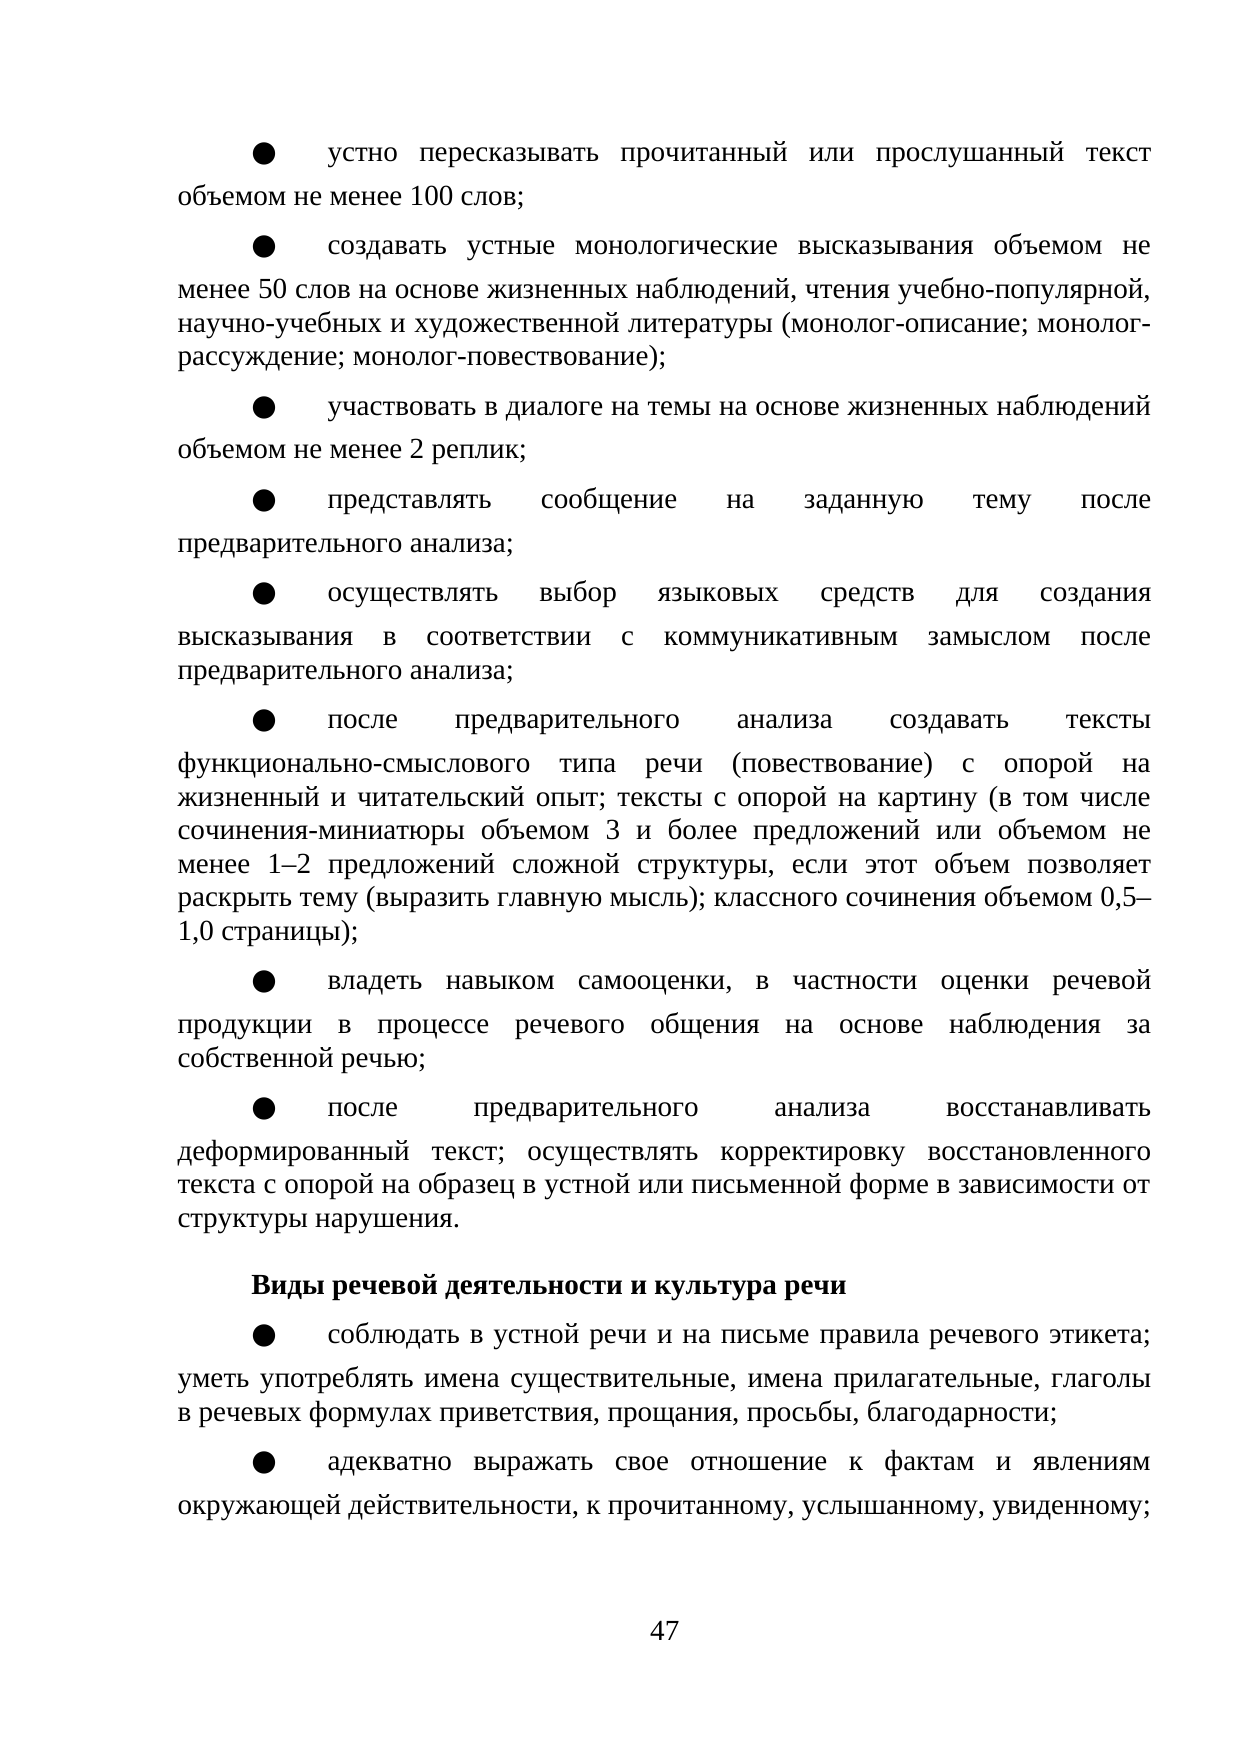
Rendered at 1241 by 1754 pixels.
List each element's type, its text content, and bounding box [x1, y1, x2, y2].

text Виды речевой деятельности и культура речи [177, 1267, 1152, 1301]
list после предварительного анализа восстанавливать деформированный текст; осуществлять корректировку восстановленного текста с опорой на образец в устной или письменной форме в зависимости от структуры нарушения. [177, 1073, 1152, 1234]
list адекватно выражать свое отношение к фактам и явлениям окружающей действительности, к прочитанному, услышанному, увиденному; [177, 1428, 1152, 1521]
list устно пересказывать прочитанный или прослушанный текст объемом не менее 100 слов; [177, 118, 1152, 211]
list владеть навыком самооценки, в частности оценки речевой продукции в процессе речевого общения на основе наблюдения за собственной речью; [177, 946, 1152, 1073]
list соблюдать в устной речи и на письме правила речевого этикета; уметь употреблять имена существительные, имена прилагательные, глаголы в речевых формулах приветствия, прощания, просьбы, благодарности; [177, 1301, 1152, 1428]
list участвовать в диалоге на темы на основе жизненных наблюдений объемом не менее 2 реплик; [177, 372, 1152, 465]
list осуществлять выбор языковых средств для создания высказывания в соответствии с коммуникативным замыслом после предварительного анализа; [177, 558, 1152, 685]
list после предварительного анализа создавать тексты функционально-смыслового типа речи (повествование) с опорой на жизненный и читательский опыт; тексты с опорой на картину (в том числе сочинения-миниатюры объемом 3 и более предложений или объемом не менее 1–2 предложений сложной структуры, если этот объем позволяет раскрыть тему (выразить главную мысль); классного сочинения объемом 0,5–1,0 страницы); [177, 685, 1152, 946]
list представлять сообщение на заданную тему после предварительного анализа; [177, 465, 1152, 558]
list создавать устные монологические высказывания объемом не менее 50 слов на основе жизненных наблюдений, чтения учебно-популярной, научно-учебных и художественной литературы (монолог-описание; монолог-рассуждение; монолог-повествование); [177, 211, 1152, 372]
